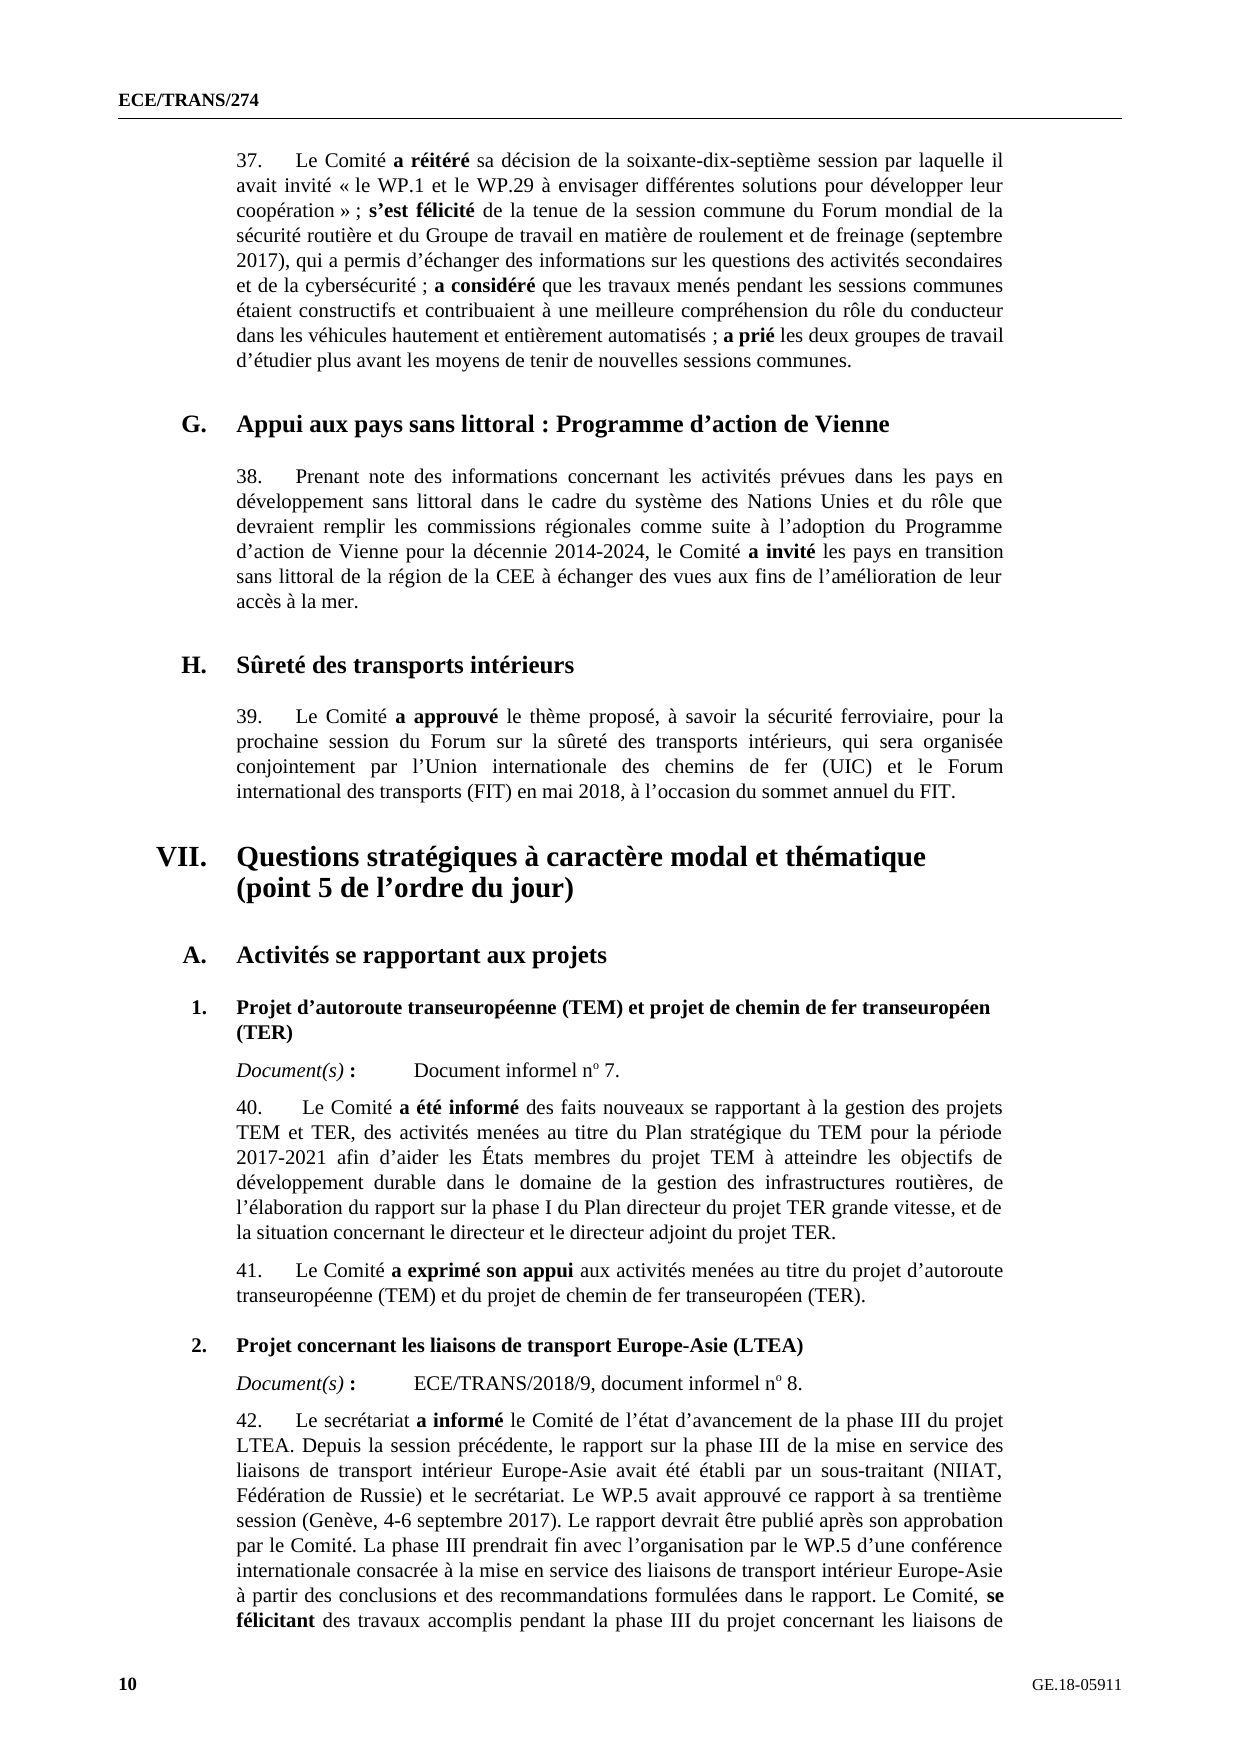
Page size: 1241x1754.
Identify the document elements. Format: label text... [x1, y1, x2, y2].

text 37. Le Comité a réitéré sa décision de la soixante-dix-septième session par laquelle il avait invité « le WP.1 et le WP.29 à envisager différentes solutions pour développer leur coopération » ; s’est félicité de la tenue de la session commune du Forum mondial de la sécurité routière et du Groupe de travail en matière de roulement et de freinage (septembre 2017), qui a permis d’échanger des informations sur les questions des activités secondaires et de la cybersécurité ; a considéré que les travaux menés pendant les sessions communes étaient constructifs et contribuaient à une meilleure compréhension du rôle du conducteur dans les véhicules hautement et entièrement automatisés ; a prié les deux groupes de travail d’étudier plus avant les moyens de tenir de nouvelles sessions communes. [236, 148, 1004, 373]
text 39. Le Comité a approuvé le thème proposé, à savoir la sécurité ferroviaire, pour la prochaine session du Forum sur la sûreté des transports intérieurs, qui sera organisée conjointement par l’Union internationale des chemins de fer (UIC) et le Forum international des transports (FIT) en mai 2018, à l’occasion du sommet annuel du FIT. [236, 704, 1004, 804]
text Document(s) : Document informel no 7. [236, 1057, 1004, 1082]
text 1. Projet d’autoroute transeuropéenne (TEM) et projet de chemin de fer transeuropéen (TER) [118, 994, 1004, 1044]
text VII. Questions stratégiques à caractère modal et thématique (point 5 de l’ordre du jour) [118, 841, 1004, 904]
text G. Appui aux pays sans littoral : Programme d’action de Vienne [118, 410, 1004, 438]
text Document(s) : ECE/TRANS/2018/9, document informel no 8. [236, 1369, 1004, 1394]
text 2. Projet concernant les liaisons de transport Europe-Asie (LTEA) [118, 1332, 1004, 1357]
text 41. Le Comité a exprimé son appui aux activités menées au titre du projet d’autoroute transeuropéenne (TEM) et du projet de chemin de fer transeuropéen (TER). [236, 1257, 1004, 1307]
text 40. Le Comité a été informé des faits nouveaux se rapportant à la gestion des projets TEM et TER, des activités menées au titre du Plan stratégique du TEM pour la période 2017-2021 afin d’aider les États membres du projet TEM à atteindre les objectifs de développement durable dans le domaine de la gestion des infrastructures routières, de l’élaboration du rapport sur la phase I du Plan directeur du projet TER grande vitesse, et de la situation concernant le directeur et le directeur adjoint du projet TER. [236, 1094, 1004, 1244]
text 38. Prenant note des informations concernant les activités prévues dans les pays en développement sans littoral dans le cadre du système des Nations Unies et du rôle que devraient remplir les commissions régionales comme suite à l’adoption du Programme d’action de Vienne pour la décennie 2014-2024, le Comité a invité les pays en transition sans littoral de la région de la CEE à échanger des vues aux fins de l’amélioration de leur accès à la mer. [236, 463, 1004, 613]
text A. Activités se rapportant aux projets [118, 941, 1004, 969]
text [236, 1407, 1004, 1632]
text H. Sûreté des transports intérieurs [118, 651, 1004, 679]
